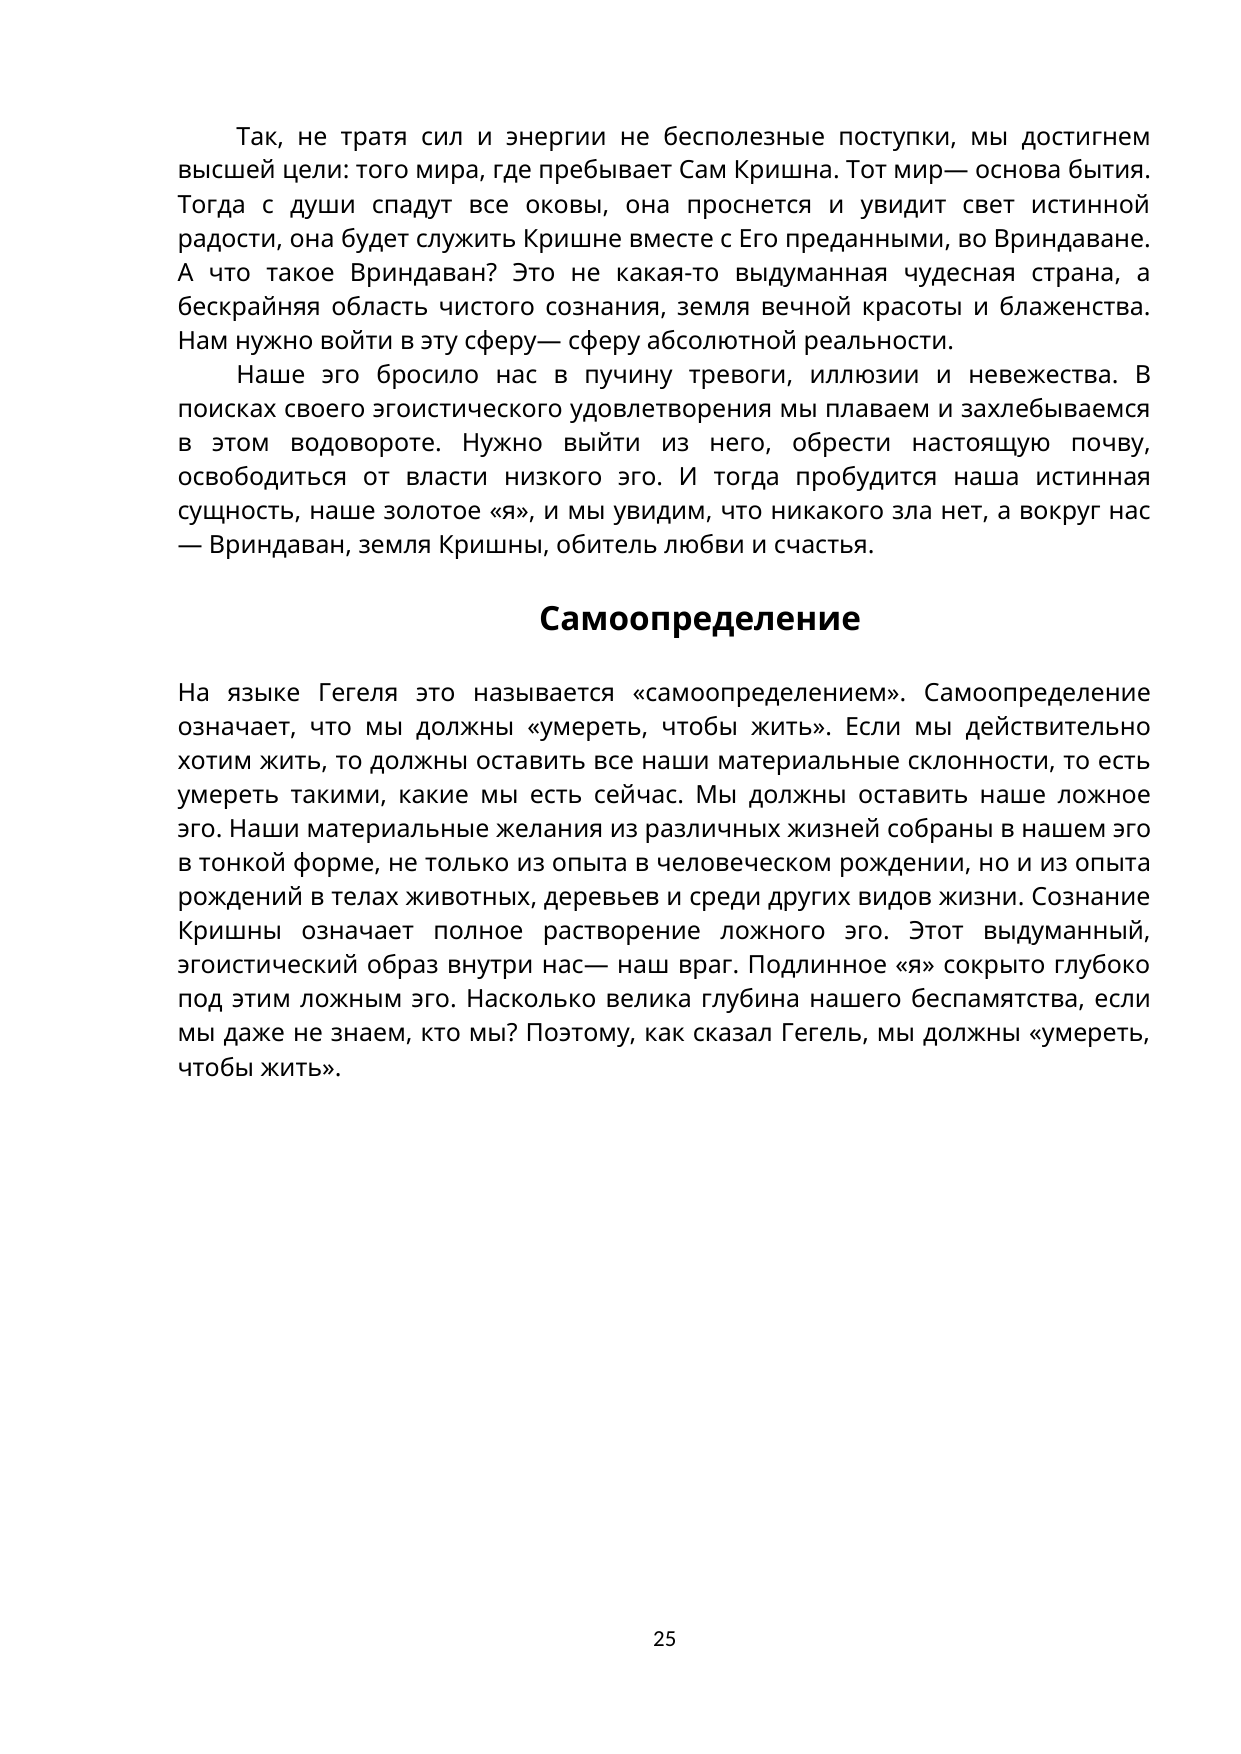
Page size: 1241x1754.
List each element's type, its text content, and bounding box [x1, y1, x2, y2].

text Наше эго бросило нас в пучину тревоги, иллюзии и невежества. В поисках своего эгоистического удовлетворения мы плаваем и захлебываемся в этом водовороте. Нужно выйти из него, обрести настоящую почву, освободиться от власти низкого эго. И тогда пробудится наша истинная сущность, наше золотое «я», и мы увидим, что никакого зла нет, а вокруг нас— Вриндаван, земля Кришны, обитель любви и счастья. [177, 357, 1152, 561]
text Так, не тратя сил и энергии не бесполезные поступки, мы достигнем высшей цели: того мира, где пребывает Сам Кришна. Тот мир— основа бытия. Тогда с души спадут все оковы, она проснется и увидит свет истинной радости, она будет служить Кришне вместе с Его преданными, во Вриндаване. А что такое Вриндаван? Это не какая-то выдуманная чудесная страна, а бескрайняя область чистого сознания, земля вечной красоты и блаженства. Нам нужно войти в эту сферу— сферу абсолютной реальности. [177, 118, 1152, 357]
text На языке Гегеля это называется «самоопределением». Самоопределение означает, что мы должны «умереть, чтобы жить». Если мы действительно хотим жить, то должны оставить все наши материальные склонности, то есть умереть такими, какие мы есть сейчас. Мы должны оставить наше ложное эго. Наши материальные желания из различных жизней собраны в нашем эго в тонкой форме, не только из опыта в человеческом рождении, но и из опыта рождений в телах животных, деревьев и среди других видов жизни. Сознание Кришны означает полное растворение ложного эго. Этот выдуманный, эгоистический образ внутри нас— наш враг. Подлинное «я» сокрыто глубоко под этим ложным эго. Насколько велика глубина нашего беспамятства, если мы даже не знаем, кто мы? Поэтому, как сказал Гегель, мы должны «умереть, чтобы жить». [177, 674, 1152, 1083]
text Самоопределение [177, 595, 1152, 640]
